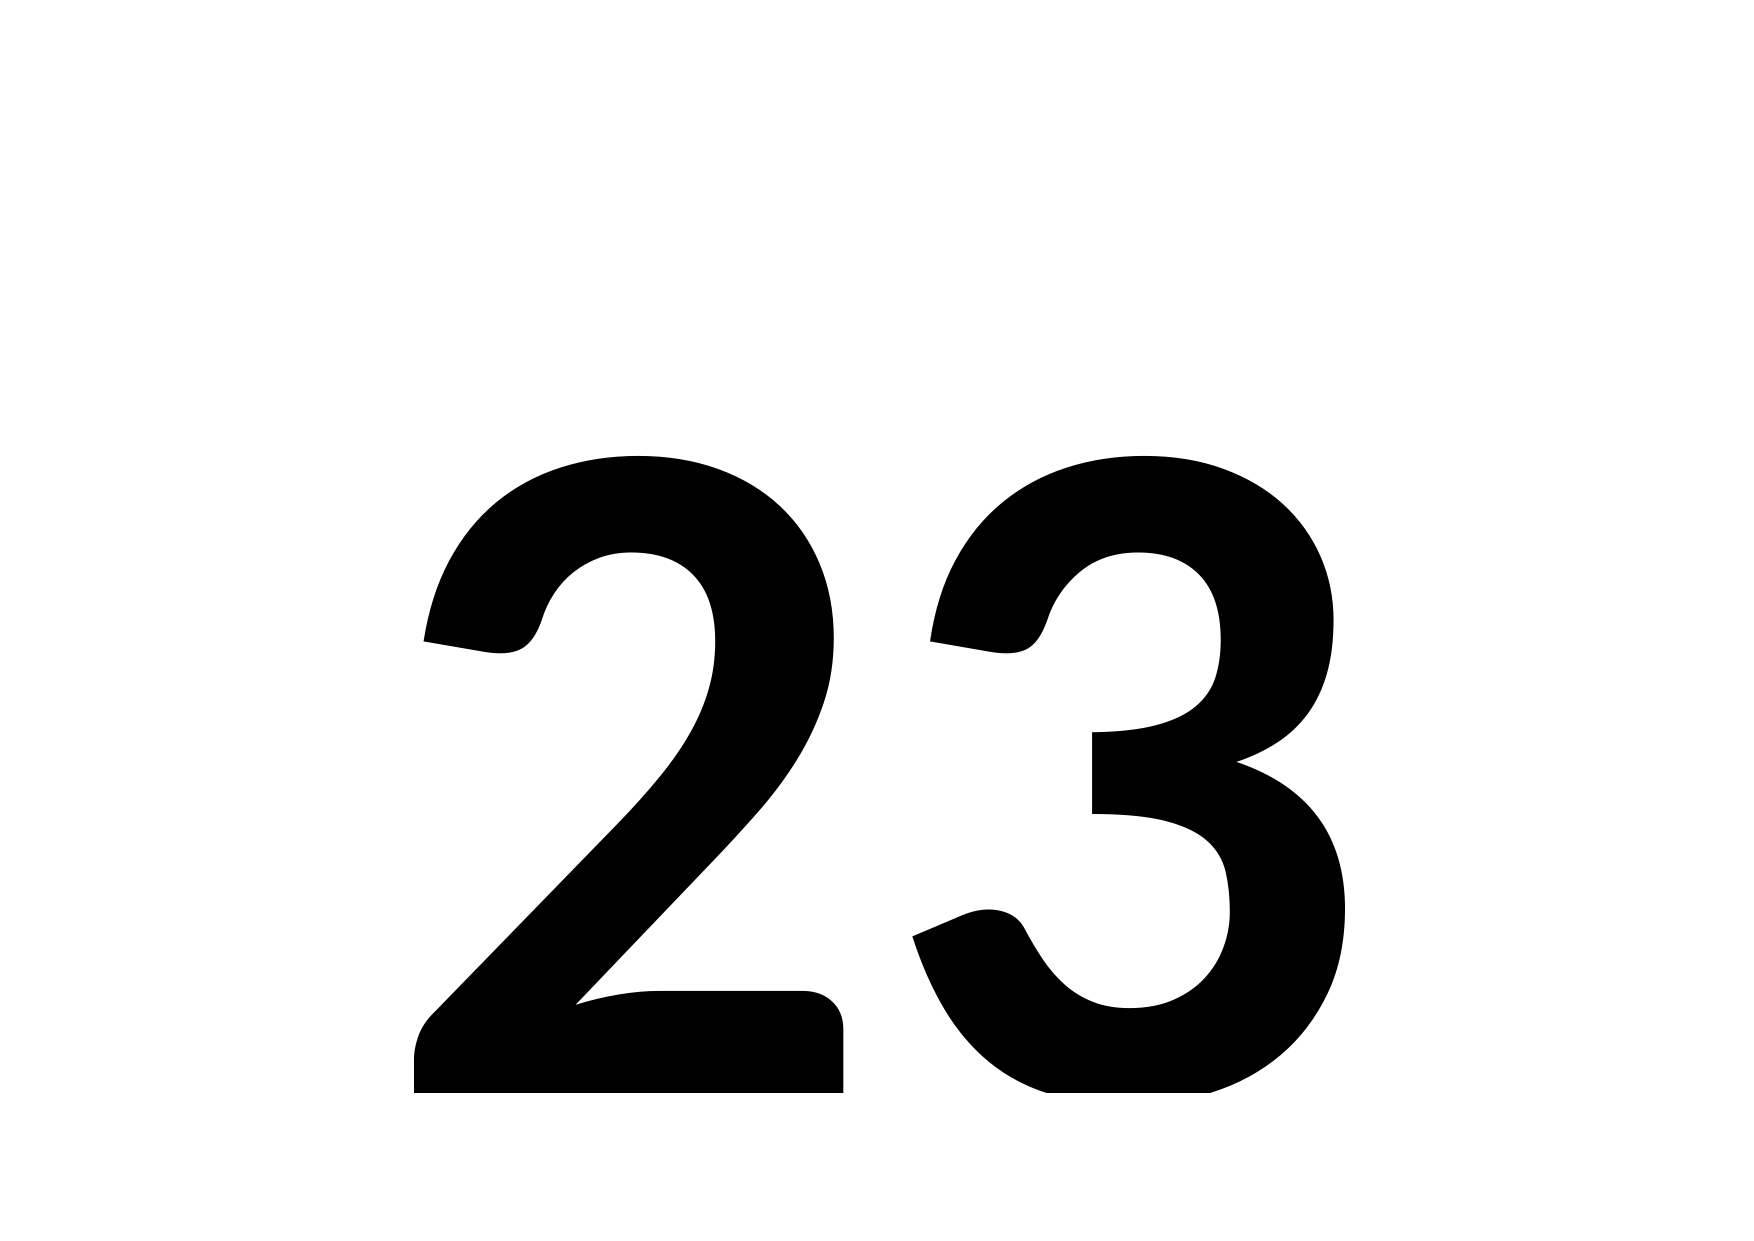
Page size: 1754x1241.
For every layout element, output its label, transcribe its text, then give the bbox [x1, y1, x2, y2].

text 23 [148, 148, 1606, 1093]
